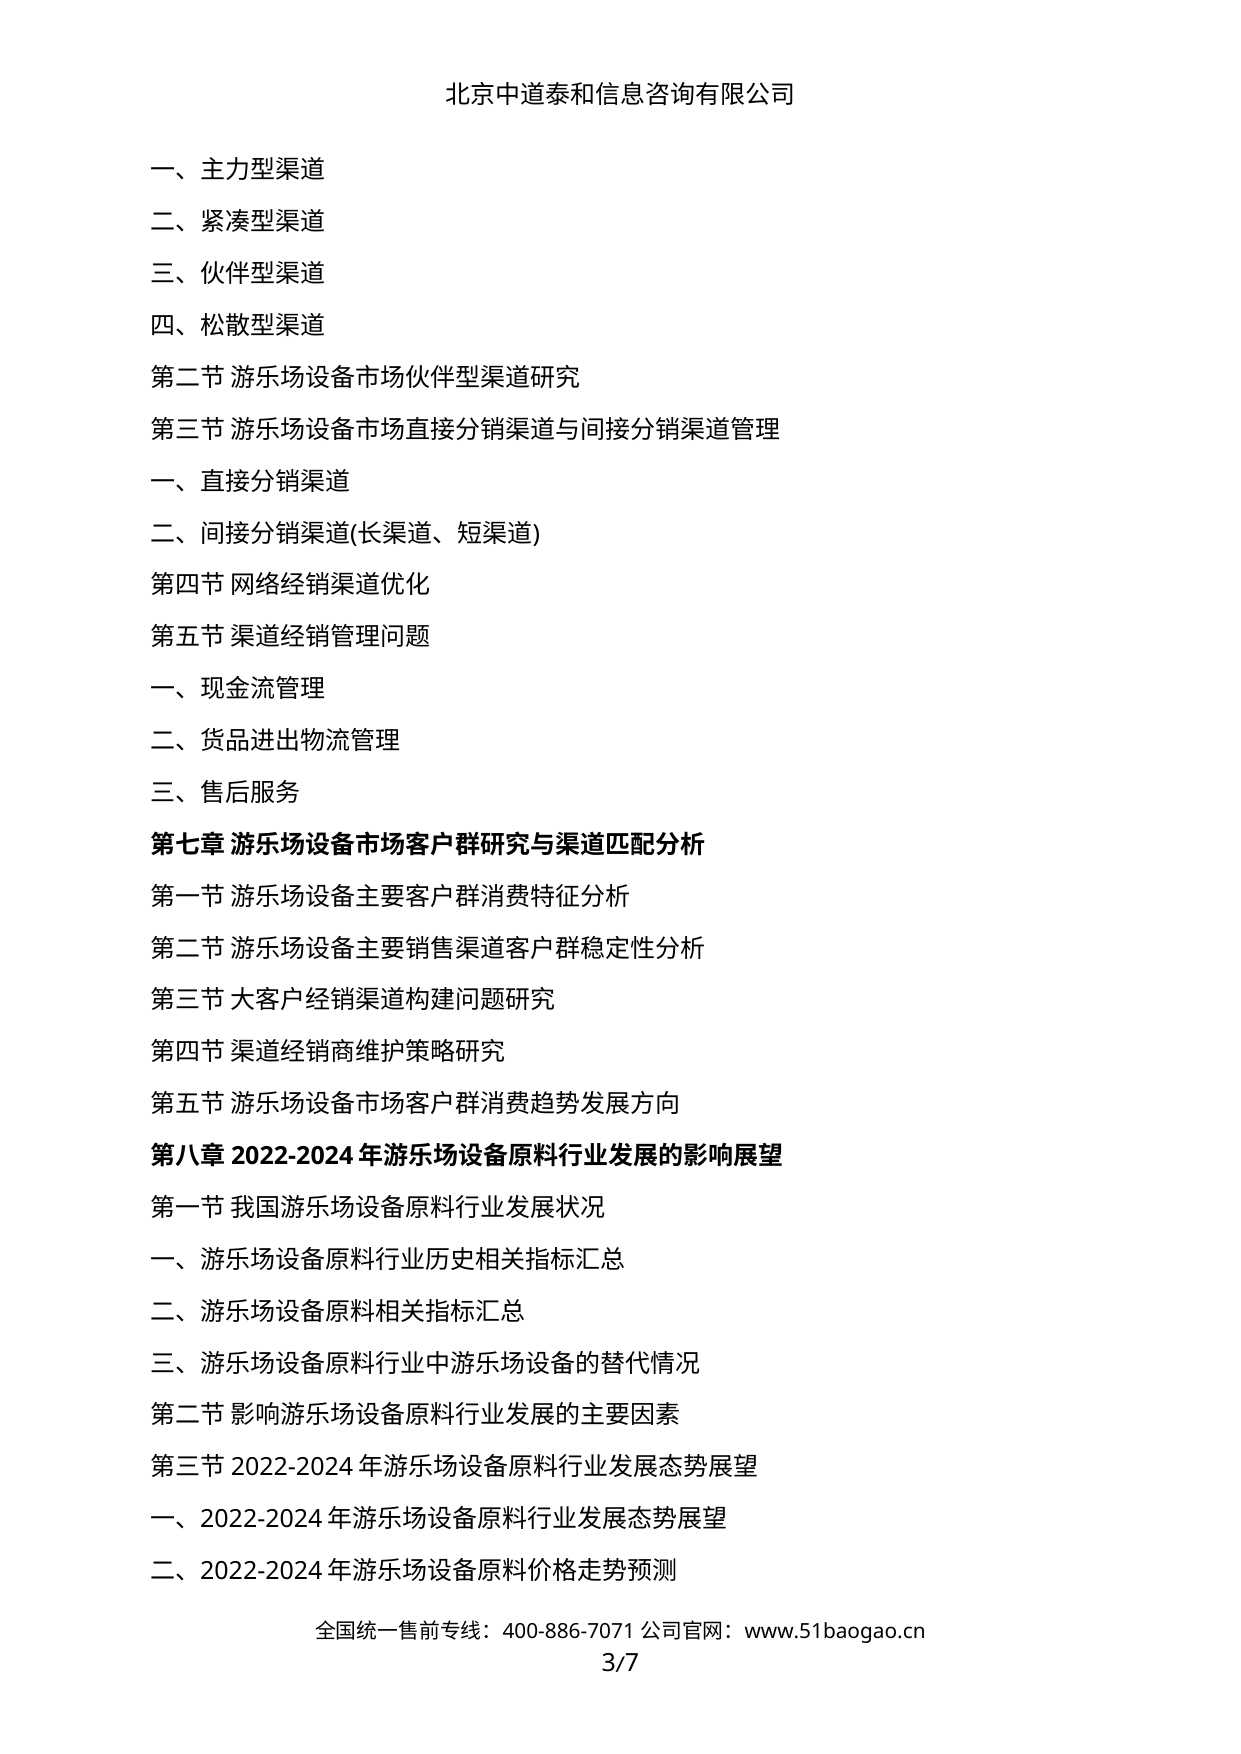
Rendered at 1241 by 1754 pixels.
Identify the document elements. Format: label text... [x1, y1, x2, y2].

text 三、售后服务 [150, 772, 1090, 809]
text 第七章 游乐场设备市场客户群研究与渠道匹配分析 [150, 824, 1090, 861]
text 第二节 游乐场设备市场伙伴型渠道研究 [150, 357, 1090, 394]
text 第三节 大客户经销渠道构建问题研究 [150, 980, 1090, 1016]
text 二、2022-2024年游乐场设备原料价格走势预测 [150, 1551, 1090, 1587]
text 二、紧凑型渠道 [150, 202, 1090, 238]
text 第四节 渠道经销商维护策略研究 [150, 1032, 1090, 1068]
text 第四节 网络经销渠道优化 [150, 565, 1090, 601]
text 二、游乐场设备原料相关指标汇总 [150, 1291, 1090, 1327]
text 第五节 游乐场设备市场客户群消费趋势发展方向 [150, 1084, 1090, 1120]
text 第二节 游乐场设备主要销售渠道客户群稳定性分析 [150, 928, 1090, 964]
text 第八章 2022-2024年游乐场设备原料行业发展的影响展望 [150, 1136, 1090, 1172]
text 四、松散型渠道 [150, 306, 1090, 342]
text 第一节 我国游乐场设备原料行业发展状况 [150, 1187, 1090, 1224]
text 第三节 2022-2024年游乐场设备原料行业发展态势展望 [150, 1447, 1090, 1483]
text 三、伙伴型渠道 [150, 254, 1090, 290]
text 三、游乐场设备原料行业中游乐场设备的替代情况 [150, 1343, 1090, 1379]
text 第五节 渠道经销管理问题 [150, 617, 1090, 653]
text 二、间接分销渠道(长渠道、短渠道) [150, 513, 1090, 549]
text 第一节 游乐场设备主要客户群消费特征分析 [150, 876, 1090, 912]
text 一、现金流管理 [150, 669, 1090, 705]
text 二、货品进出物流管理 [150, 721, 1090, 757]
text 第三节 游乐场设备市场直接分销渠道与间接分销渠道管理 [150, 409, 1090, 446]
text 第二节 影响游乐场设备原料行业发展的主要因素 [150, 1395, 1090, 1431]
text 一、游乐场设备原料行业历史相关指标汇总 [150, 1239, 1090, 1276]
text 一、主力型渠道 [150, 150, 1090, 186]
text 一、直接分销渠道 [150, 461, 1090, 497]
text 一、2022-2024年游乐场设备原料行业发展态势展望 [150, 1499, 1090, 1535]
